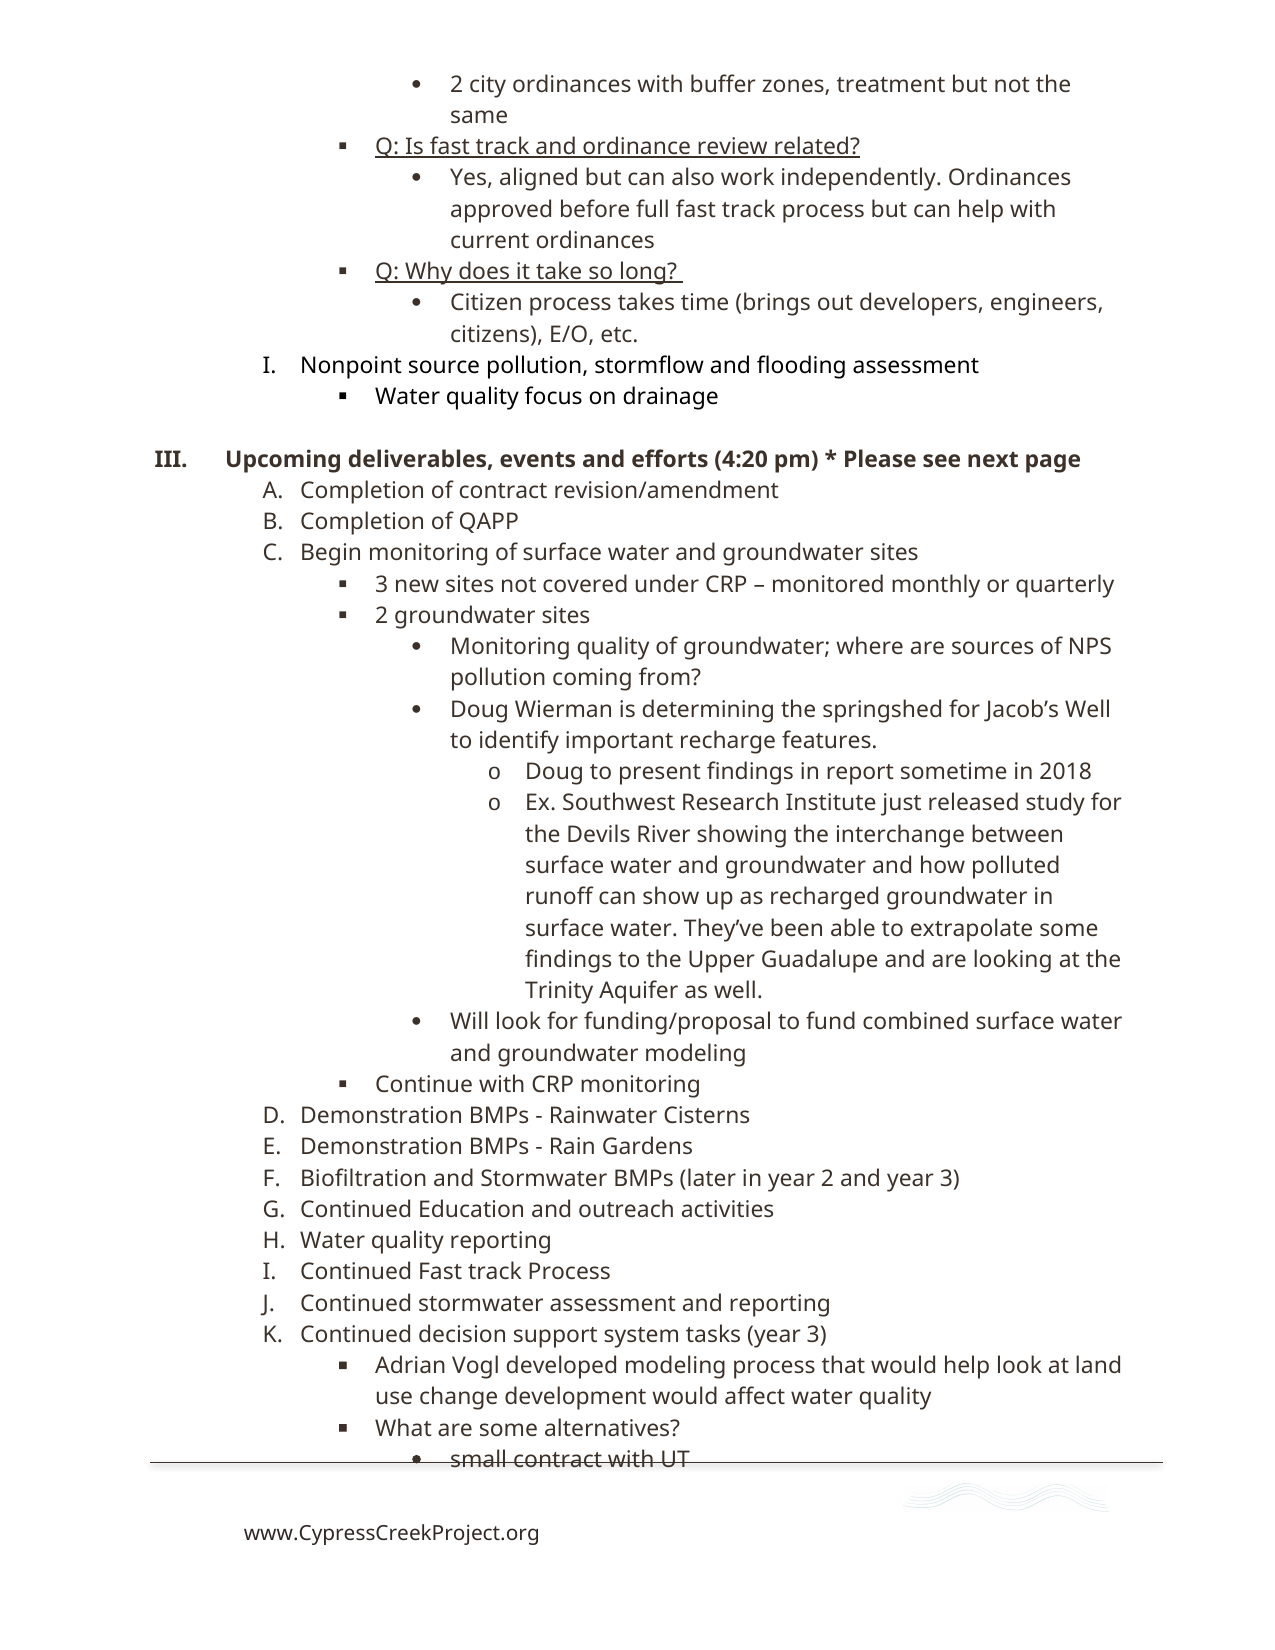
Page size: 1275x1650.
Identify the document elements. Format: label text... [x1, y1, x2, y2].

list Demonstration BMPs - Rainwater Cisterns [262, 1099, 1125, 1130]
list Q: Is fast track and ordinance review related? [337, 130, 1125, 161]
list Ex. Southwest Research Institute just released study for the Devils River showing the interchange between surface water and groundwater and how polluted runoff can show up as recharged groundwater in surface water. They’ve been able to extrapolate some findings to the Upper Guadalupe and are looking at the Trinity Aquifer as well. [487, 786, 1125, 1005]
list Demonstration BMPs - Rain Gardens [262, 1130, 1125, 1161]
list Continued Fast track Process [262, 1255, 1125, 1286]
list 2 groundwater sites [337, 599, 1125, 630]
list What are some alternatives? [337, 1411, 1125, 1443]
list Continue with CRP monitoring [337, 1068, 1125, 1099]
list Biofiltration and Stormwater BMPs (later in year 2 and year 3) [262, 1161, 1125, 1193]
list Continued stormwater assessment and reporting [262, 1286, 1125, 1318]
list Doug to present findings in report sometime in 2018 [487, 755, 1125, 786]
list Begin monitoring of surface water and groundwater sites [262, 536, 1125, 567]
list Will look for funding/proposal to fund combined surface water and groundwater modeling [412, 1005, 1125, 1068]
list Yes, aligned but can also work independently. Ordinances approved before full fast track process but can help with current ordinances [412, 161, 1125, 255]
list Nonpoint source pollution, stormflow and flooding assessment [262, 349, 1125, 380]
list 2 city ordinances with buffer zones, treatment but not the same [412, 67, 1125, 130]
list Continued Education and outreach activities [262, 1193, 1125, 1224]
list small contract with UT [412, 1443, 1125, 1474]
list Adrian Vogl developed modeling process that would help look at land use change development would affect water quality [337, 1349, 1125, 1411]
picture [903, 1483, 1110, 1512]
list Citizen process takes time (brings out developers, engineers, citizens), E/O, etc. [412, 286, 1125, 349]
list Doug Wierman is determining the springshed for Jacob’s Well to identify important recharge features. [412, 692, 1125, 755]
list Water quality reporting [262, 1224, 1125, 1255]
list Q: Why does it take so long? [337, 255, 1125, 286]
list Water quality focus on drainage [337, 380, 1125, 411]
list Completion of contract revision/amendment [262, 474, 1125, 505]
list Upcoming deliverables, events and efforts (4:20 pm) * Please see next page [187, 442, 1125, 474]
list 3 new sites not covered under CRP – monitored monthly or quarterly [337, 567, 1125, 599]
list Monitoring quality of groundwater; where are sources of NPS pollution coming from? [412, 630, 1125, 692]
list Continued decision support system tasks (year 3) [262, 1318, 1125, 1349]
list Completion of QAPP [262, 505, 1125, 536]
